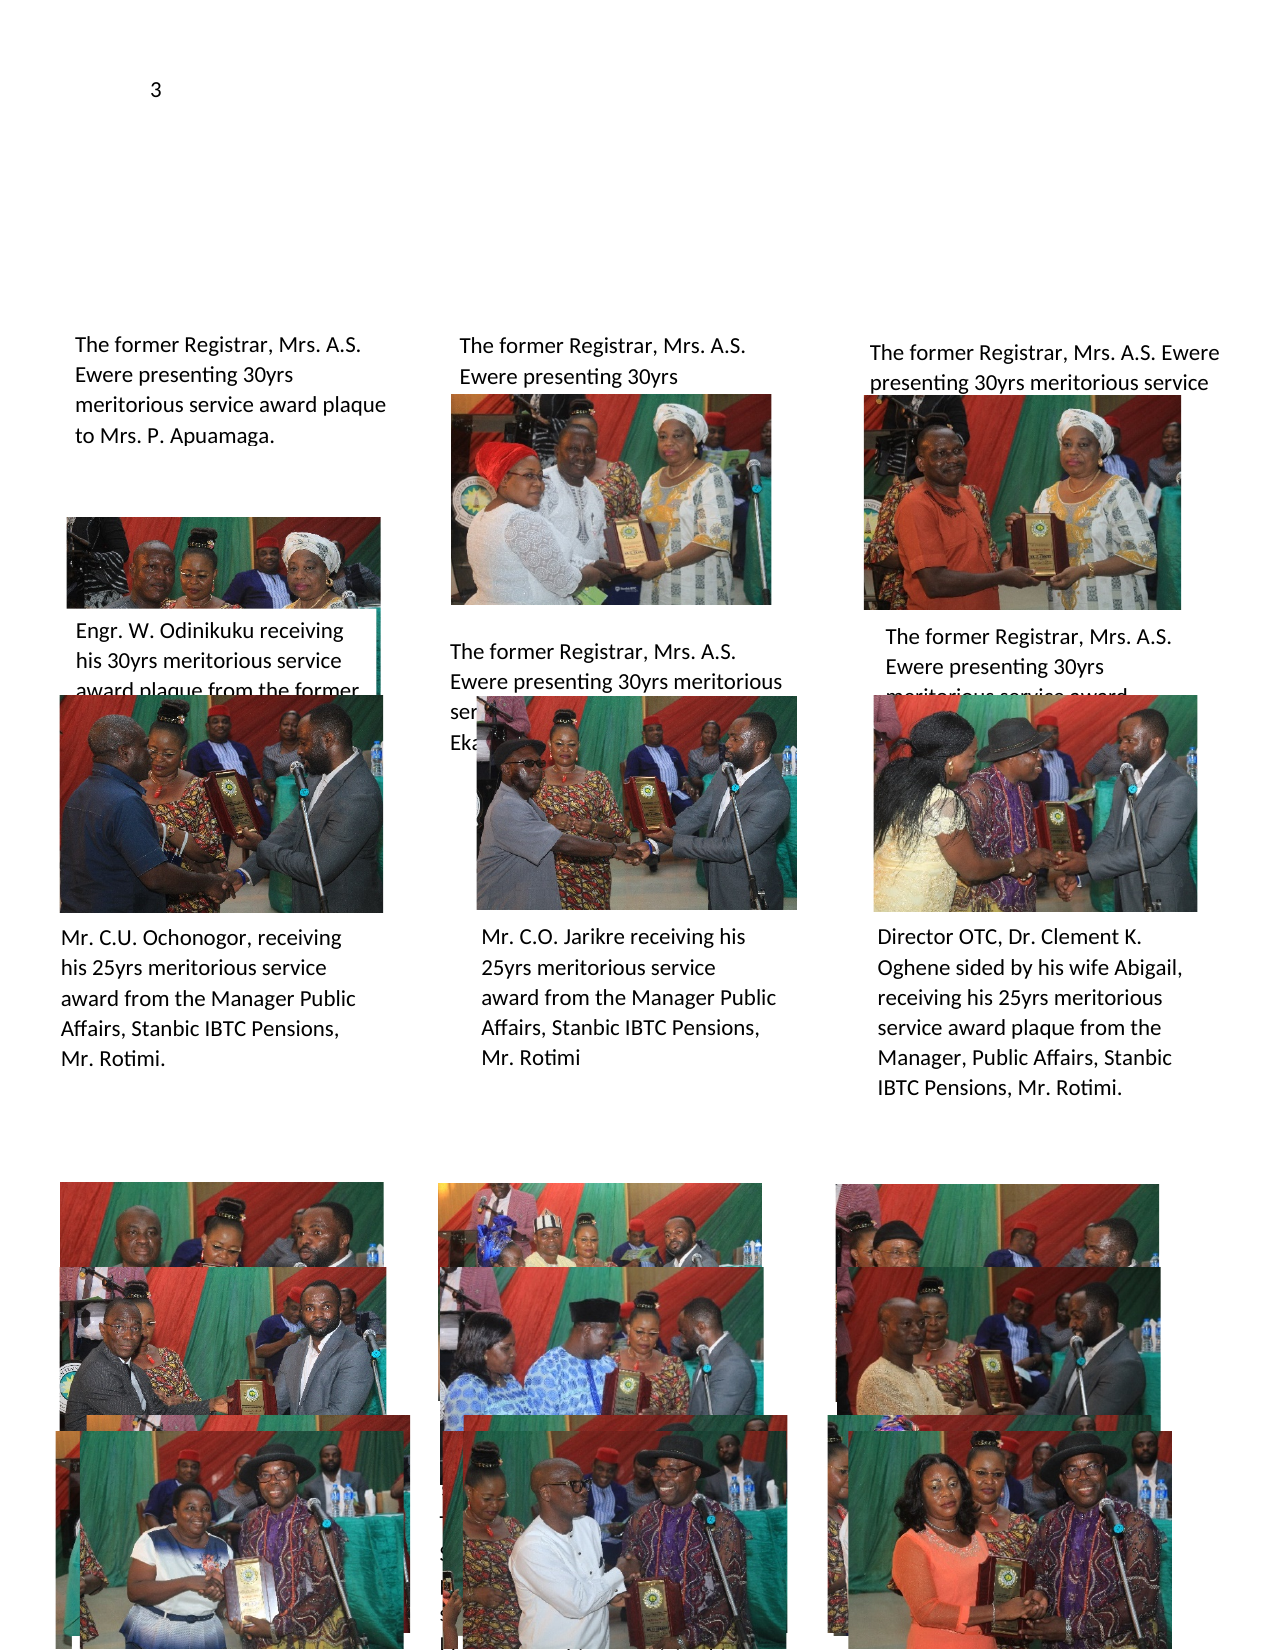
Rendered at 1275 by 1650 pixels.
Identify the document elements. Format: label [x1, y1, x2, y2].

picture [475, 696, 797, 909]
picture [826, 1184, 1172, 1647]
picture [872, 695, 1198, 911]
picture [436, 1183, 788, 1647]
picture [449, 394, 772, 604]
picture [54, 1182, 411, 1647]
picture [58, 517, 384, 911]
picture [862, 395, 1181, 608]
